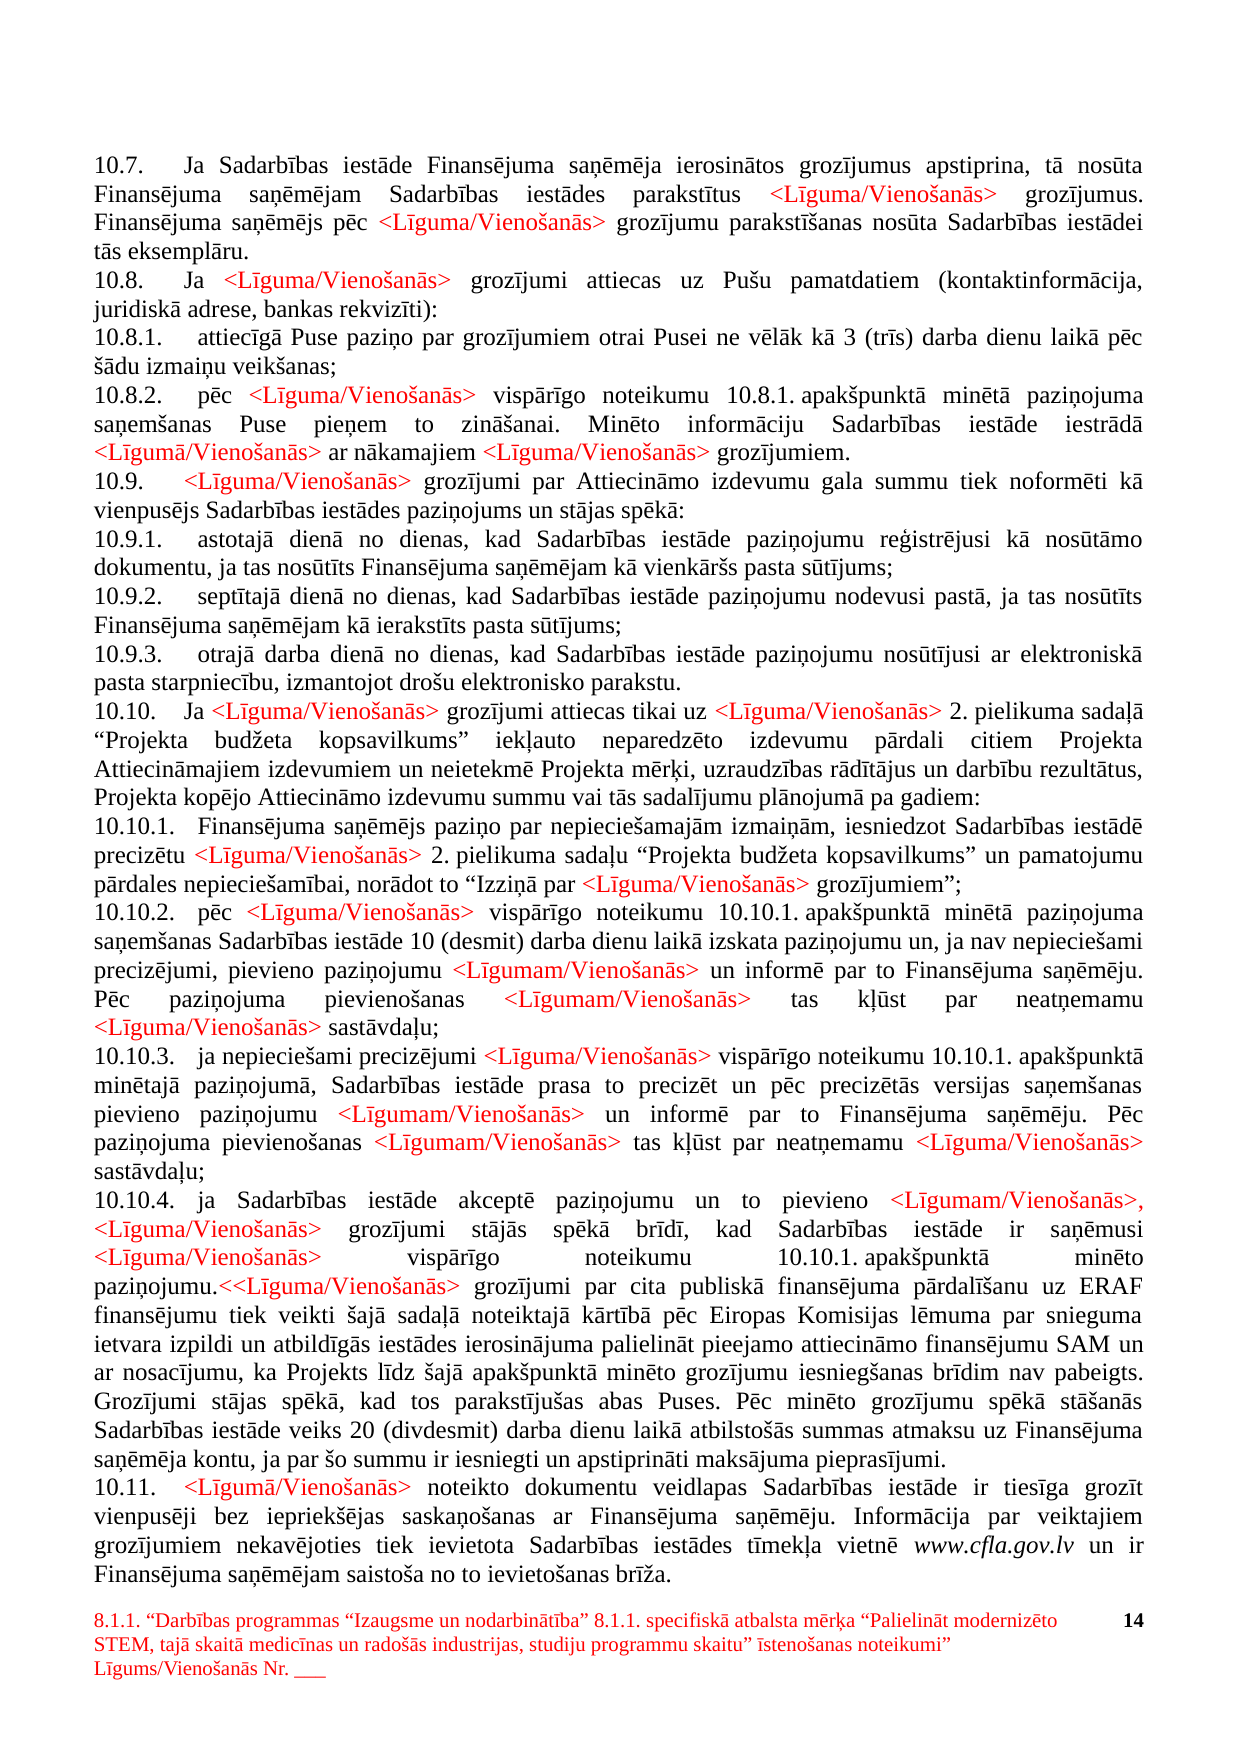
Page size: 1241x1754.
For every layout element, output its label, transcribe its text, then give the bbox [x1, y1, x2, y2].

list pēc <Līguma/Vienošanās> vispārīgo noteikumu 10.8.1. apakšpunktā minētā paziņojuma saņemšanas Puse pieņem to zināšanai. Minēto informāciju Sadarbības iestāde iestrādā <Līgumā/Vienošanās> ar nākamajiem <Līguma/Vienošanās> grozījumiem. [94, 380, 1144, 466]
list Ja <Līguma/Vienošanās> grozījumi attiecas uz Pušu pamatdatiem (kontaktinformācija, juridiskā adrese, bankas rekvizīti): [94, 265, 1144, 322]
list ja nepieciešami precizējumi <Līguma/Vienošanās> vispārīgo noteikumu 10.10.1. apakšpunktā minētajā paziņojumā, Sadarbības iestāde prasa to precizēt un pēc precizētās versijas saņemšanas pievieno paziņojumu <Līgumam/Vienošanās> un informē par to Finansējuma saņēmēju. Pēc paziņojuma pievienošanas <Līgumam/Vienošanās> tas kļūst par neatņemamu <Līguma/Vienošanās> sastāvdaļu; [94, 1041, 1144, 1185]
list astotajā dienā no dienas, kad Sadarbības iestāde paziņojumu reģistrējusi kā nosūtāmo dokumentu, ja tas nosūtīts Finansējuma saņēmējam kā vienkāršs pasta sūtījums; [94, 524, 1144, 581]
list Ja Sadarbības iestāde Finansējuma saņēmēja ierosinātos grozījumus apstiprina, tā nosūta Finansējuma saņēmējam Sadarbības iestādes parakstītus <Līguma/Vienošanās> grozījumus. Finansējuma saņēmējs pēc <Līguma/Vienošanās> grozījumu parakstīšanas nosūta Sadarbības iestādei tās eksemplāru. [94, 150, 1144, 265]
list attiecīgā Puse paziņo par grozījumiem otrai Pusei ne vēlāk kā 3 (trīs) darba dienu laikā pēc šādu izmaiņu veikšanas; [94, 322, 1144, 380]
list septītajā dienā no dienas, kad Sadarbības iestāde paziņojumu nodevusi pastā, ja tas nosūtīts Finansējuma saņēmējam kā ierakstīts pasta sūtījums; [94, 581, 1144, 639]
list otrajā darba dienā no dienas, kad Sadarbības iestāde paziņojumu nosūtījusi ar elektroniskā pasta starpniecību, izmantojot drošu elektronisko parakstu. [94, 639, 1144, 696]
list Finansējuma saņēmējs paziņo par nepieciešamajām izmaiņām, iesniedzot Sadarbības iestādē precizētu <Līguma/Vienošanās> 2. pielikuma sadaļu “Projekta budžeta kopsavilkums” un pamatojumu pārdales nepieciešamībai, norādot to “Izziņā par <Līguma/Vienošanās> grozījumiem”; [94, 811, 1144, 897]
list pēc <Līguma/Vienošanās> vispārīgo noteikumu 10.10.1. apakšpunktā minētā paziņojuma saņemšanas Sadarbības iestāde 10 (desmit) darba dienu laikā izskata paziņojumu un, ja nav nepieciešami precizējumi, pievieno paziņojumu <Līgumam/Vienošanās> un informē par to Finansējuma saņēmēju. Pēc paziņojuma pievienošanas <Līgumam/Vienošanās> tas kļūst par neatņemamu <Līguma/Vienošanās> sastāvdaļu; [94, 897, 1144, 1041]
list <Līguma/Vienošanās> grozījumi par Attiecināmo izdevumu gala summu tiek noformēti kā vienpusējs Sadarbības iestādes paziņojums un stājas spēkā: [94, 466, 1144, 524]
list ja Sadarbības iestāde akceptē paziņojumu un to pievieno <Līgumam/Vienošanās>, <Līguma/Vienošanās> grozījumi stājās spēkā brīdī, kad Sadarbības iestāde ir saņēmusi <Līguma/Vienošanās> vispārīgo noteikumu 10.10.1. apakšpunktā minēto paziņojumu.<<Līguma/Vienošanās> grozījumi par cita publiskā finansējuma pārdalīšanu uz ERAF finansējumu tiek veikti šajā sadaļā noteiktajā kārtībā pēc Eiropas Komisijas lēmuma par snieguma ietvara izpildi un atbildīgās iestādes ierosinājuma palielināt pieejamo attiecināmo finansējumu SAM un ar nosacījumu, ka Projekts līdz šajā apakšpunktā minēto grozījumu iesniegšanas brīdim nav pabeigts. Grozījumi stājas spēkā, kad tos parakstījušas abas Puses. Pēc minēto grozījumu spēkā stāšanās Sadarbības iestāde veiks 20 (divdesmit) darba dienu laikā atbilstošās summas atmaksu uz Finansējuma saņēmēja kontu, ja par šo summu ir iesniegti un apstiprināti maksājuma pieprasījumi. [94, 1185, 1144, 1472]
list <Līgumā/Vienošanās> noteikto dokumentu veidlapas Sadarbības iestāde ir tiesīga grozīt vienpusēji bez iepriekšējas saskaņošanas ar Finansējuma saņēmēju. Informācija par veiktajiem grozījumiem nekavējoties tiek ievietota Sadarbības iestādes tīmekļa vietnē www.cfla.gov.lv un ir Finansējuma saņēmējam saistoša no to ievietošanas brīža. [94, 1472, 1144, 1587]
list Ja <Līguma/Vienošanās> grozījumi attiecas tikai uz <Līguma/Vienošanās> 2. pielikuma sadaļā “Projekta budžeta kopsavilkums” iekļauto neparedzēto izdevumu pārdali citiem Projekta Attiecināmajiem izdevumiem un neietekmē Projekta mērķi, uzraudzības rādītājus un darbību rezultātus, Projekta kopējo Attiecināmo izdevumu summu vai tās sadalījumu plānojumā pa gadiem: [94, 696, 1144, 811]
